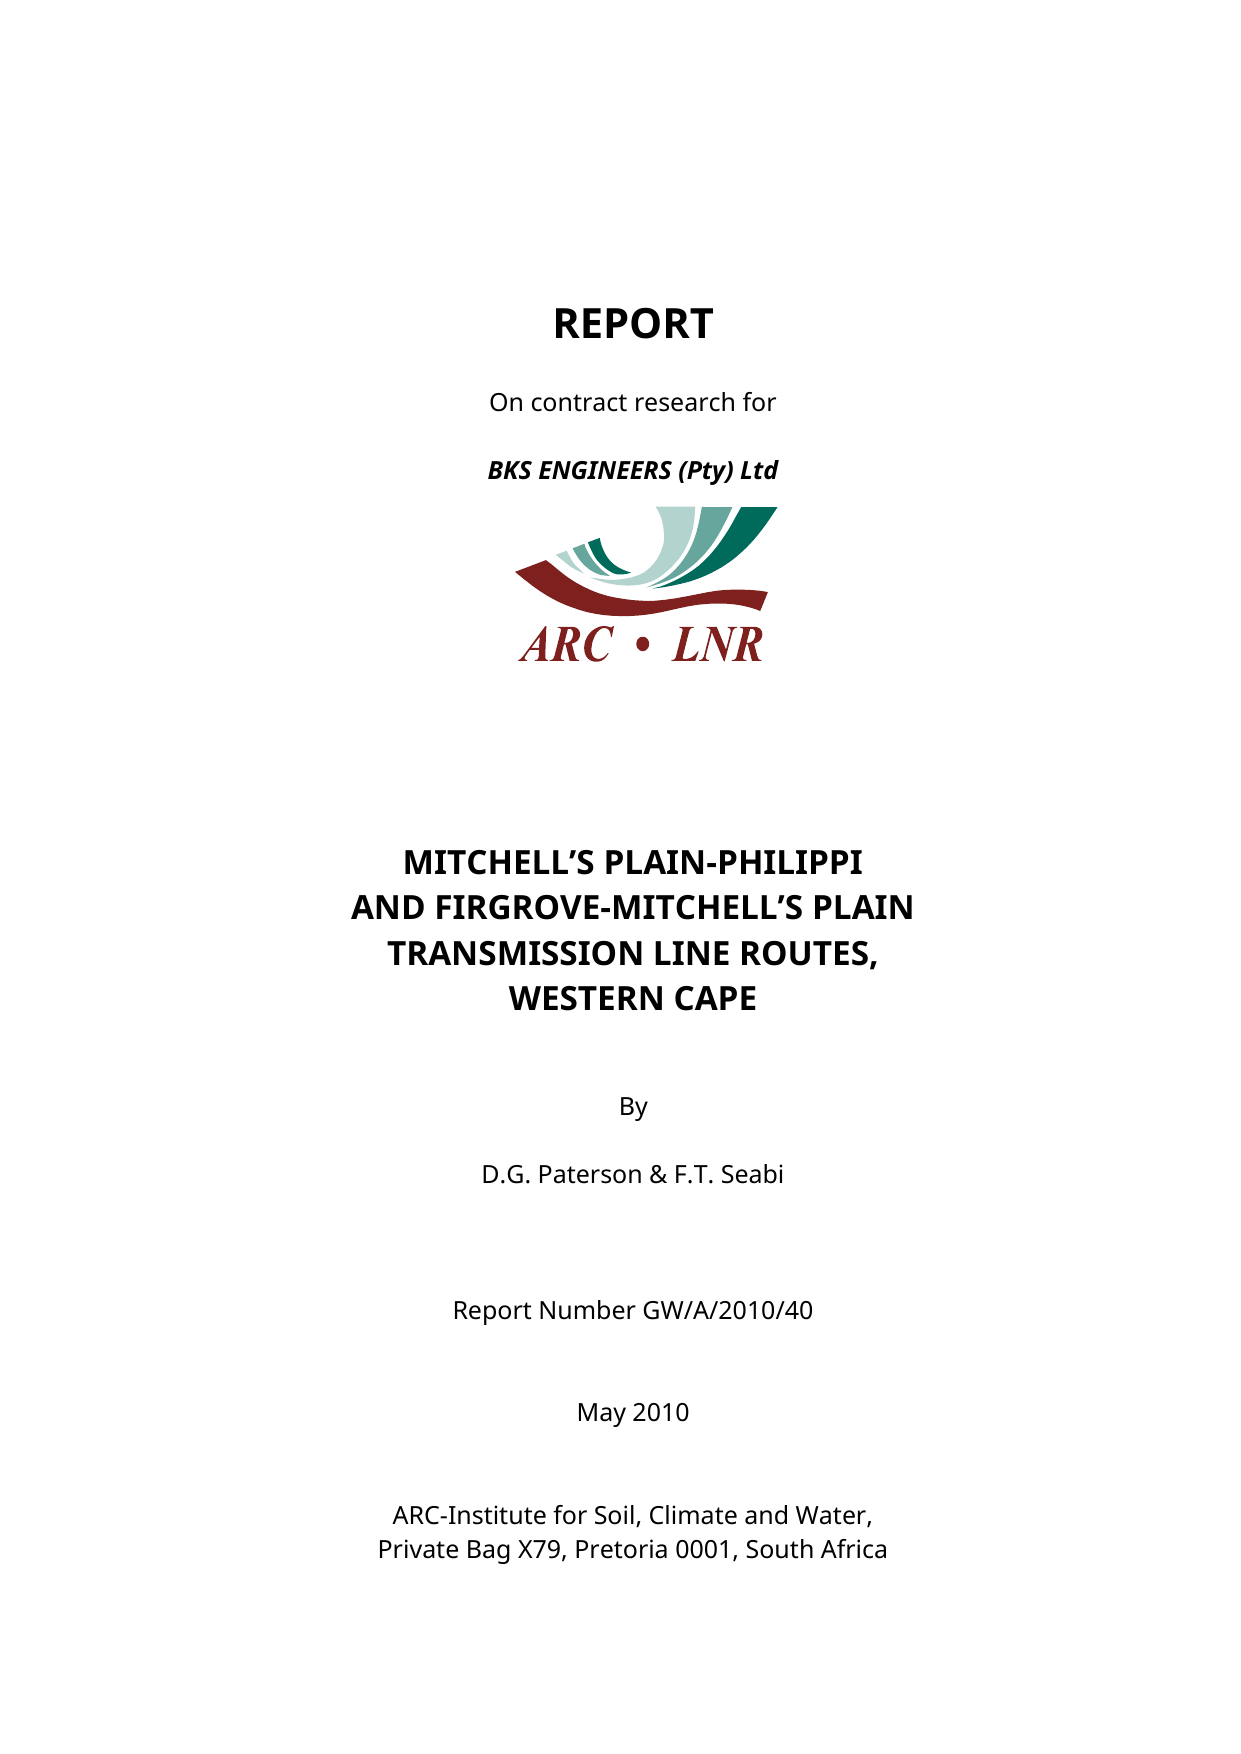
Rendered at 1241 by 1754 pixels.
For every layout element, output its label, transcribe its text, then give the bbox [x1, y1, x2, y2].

text On contract research for [187, 384, 1078, 419]
text Private Bag X79, Pretoria 0001, South Africa [187, 1531, 1078, 1565]
text May 2010 [187, 1395, 1078, 1429]
title REPORT [187, 294, 1078, 351]
text TRANSMISSION LINE ROUTES, [187, 929, 1078, 975]
text Report Number GW/A/2010/40 [187, 1293, 1078, 1327]
text D.G. Paterson & F.T. Seabi [187, 1157, 1078, 1191]
text AND FIRGROVE-MITCHELL’S PLAIN [187, 884, 1078, 929]
text WESTERN CAPE [187, 975, 1078, 1020]
text By [187, 1088, 1078, 1123]
text MITCHELL’S PLAIN-PHILIPPI [187, 839, 1078, 884]
subtitle BKS ENGINEERS (Pty) Ltd [187, 453, 1078, 487]
text ARC-Institute for Soil, Climate and Water, [187, 1497, 1078, 1531]
